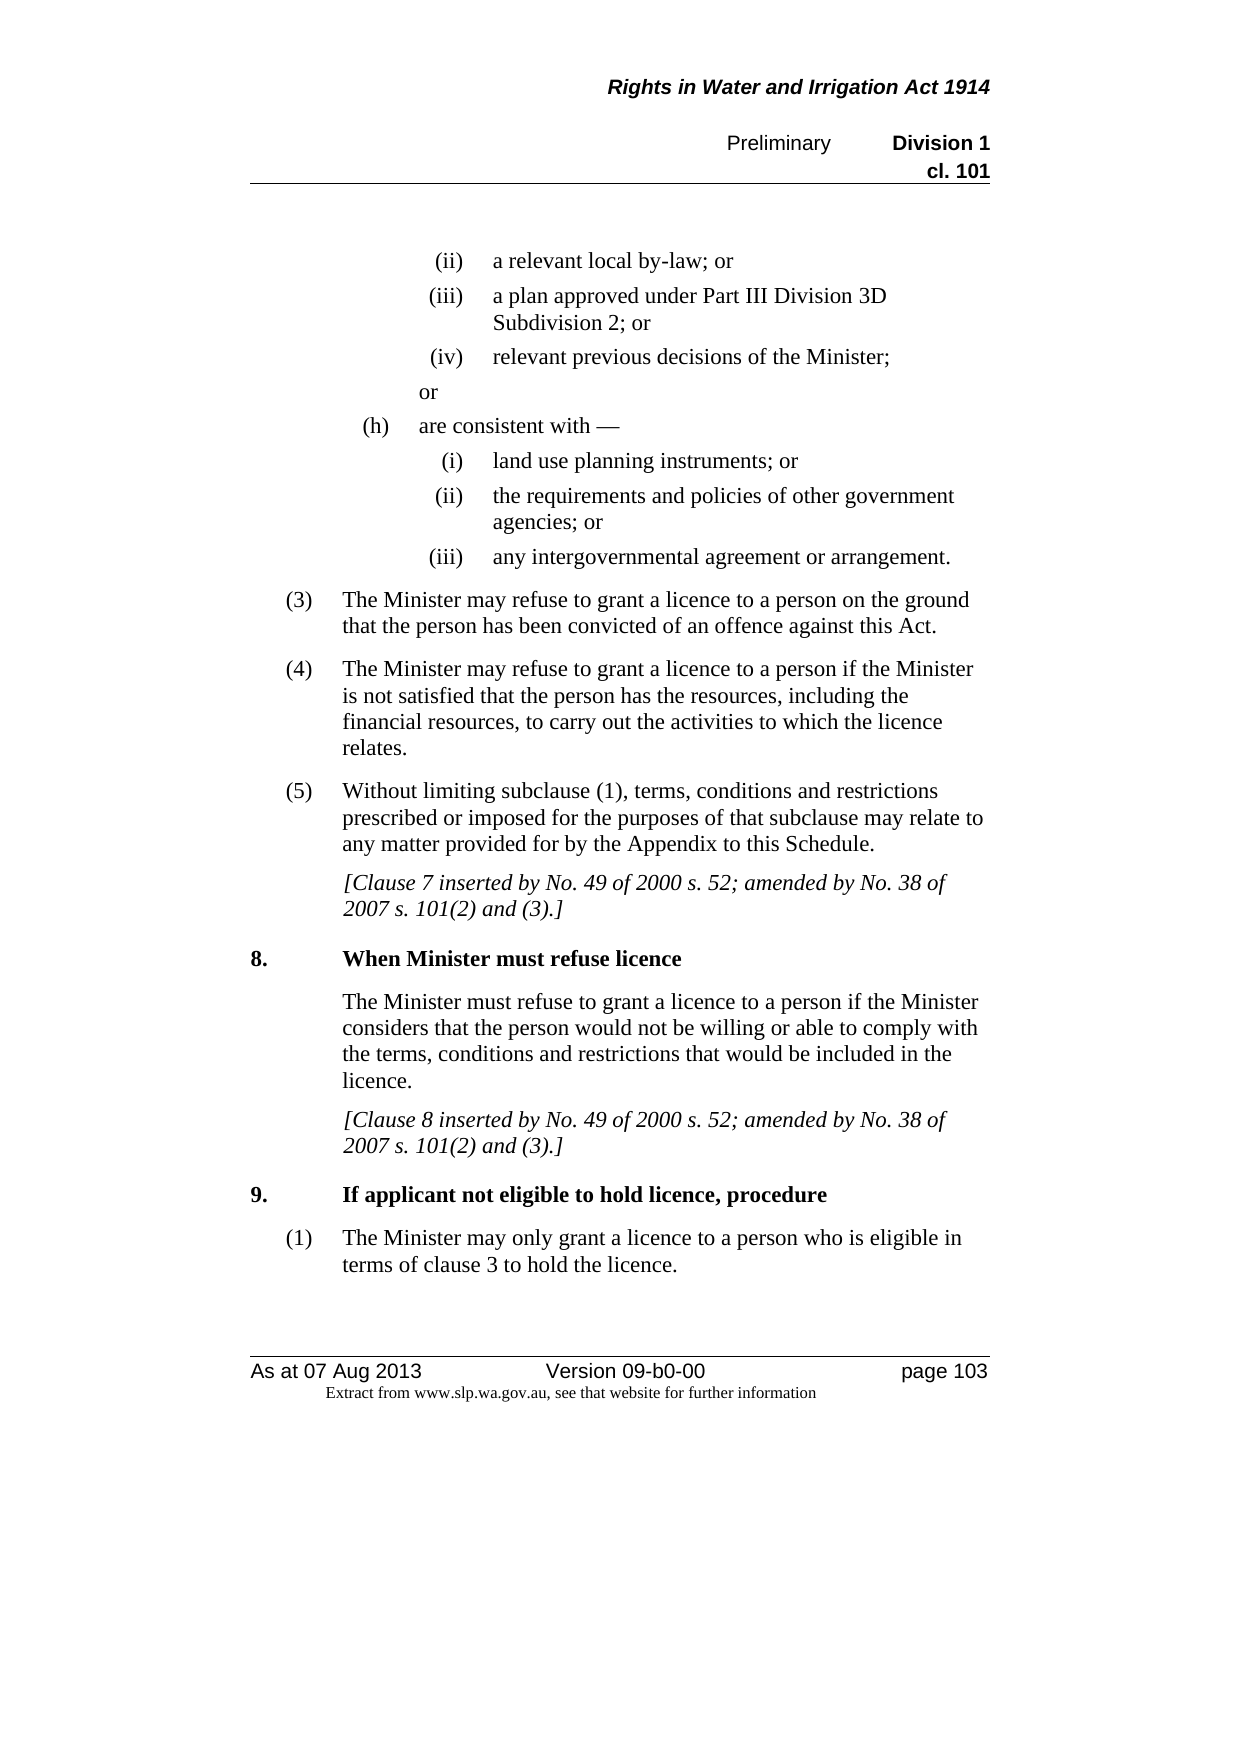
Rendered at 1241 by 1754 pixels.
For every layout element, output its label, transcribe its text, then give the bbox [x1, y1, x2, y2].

text (iv) relevant previous decisions of the Minister; [250, 343, 990, 369]
text (i) land use planning instruments; or [250, 447, 990, 474]
text (ii) the requirements and policies of other government agencies; or [250, 482, 990, 535]
text (4) The Minister may refuse to grant a licence to a person if the Minister is not satisfied that the person has the resources, including the financial resources, to carry out the activities to which the licence relates. [250, 655, 990, 761]
text (iii) a plan approved under Part III Division 3D Subdivision 2; or [250, 282, 990, 335]
text or [250, 378, 990, 404]
text The Minister must refuse to grant a licence to a person if the Minister considers that the person would not be willing or able to comply with the terms, conditions and restrictions that would be included in the licence. [250, 988, 990, 1093]
text (1) The Minister may only grant a licence to a person who is eligible in terms of clause 3 to hold the licence. [250, 1224, 990, 1277]
text [Clause 7 inserted by No. 49 of 2000 s. 52; amended by No. 38 of 2007 s. 101(2) and (3).] [250, 869, 990, 922]
subtitle 8. When Minister must refuse licence [250, 945, 990, 971]
text (5) Without limiting subclause (1), terms, conditions and restrictions prescribed or imposed for the purposes of that subclause may relate to any matter provided for by the Appendix to this Schedule. [250, 777, 990, 857]
text (3) The Minister may refuse to grant a licence to a person on the ground that the person has been convicted of an offence against this Act. [250, 586, 990, 639]
text [Clause 8 inserted by No. 49 of 2000 s. 52; amended by No. 38 of 2007 s. 101(2) and (3).] [250, 1106, 990, 1158]
text (ii) a relevant local by-law; or [250, 247, 990, 274]
text (iii) any intergovernmental agreement or arrangement. [250, 543, 990, 569]
text (h) are consistent with — [250, 413, 990, 439]
subtitle 9. If applicant not eligible to hold licence, procedure [250, 1181, 990, 1208]
